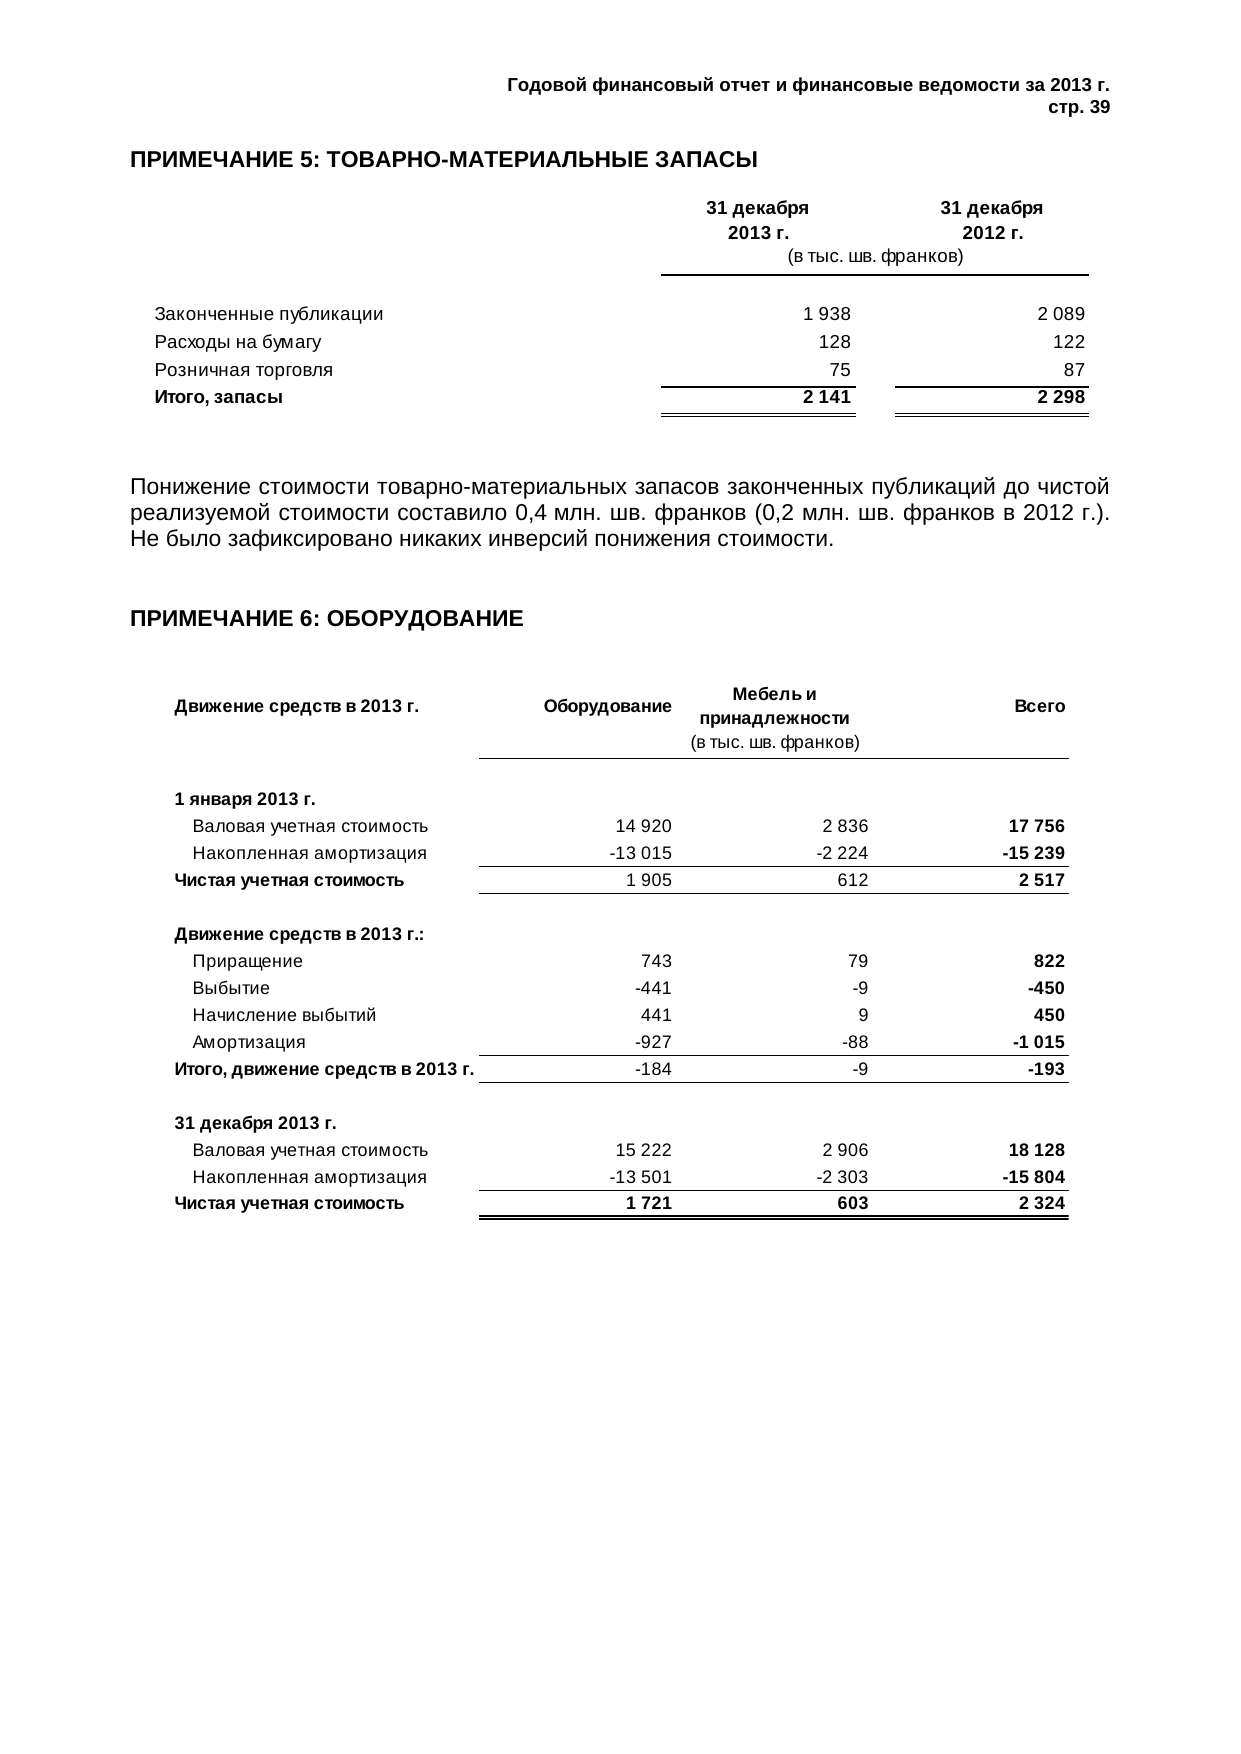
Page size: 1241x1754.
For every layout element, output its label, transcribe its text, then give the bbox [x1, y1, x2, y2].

subtitle примечание 5: товарно-материальные запасы [130, 146, 1110, 172]
subtitle примечание 6: оборудование [130, 604, 1110, 631]
text Понижение стоимости товарно-материальных запасов законченных публикаций до чистой реализуемой стоимости составило 0,4 млн. шв. франков (0,2 млн. шв. франков в 2012 г.). Не было зафиксировано никаких инверсий понижения стоимости. [130, 473, 1110, 552]
